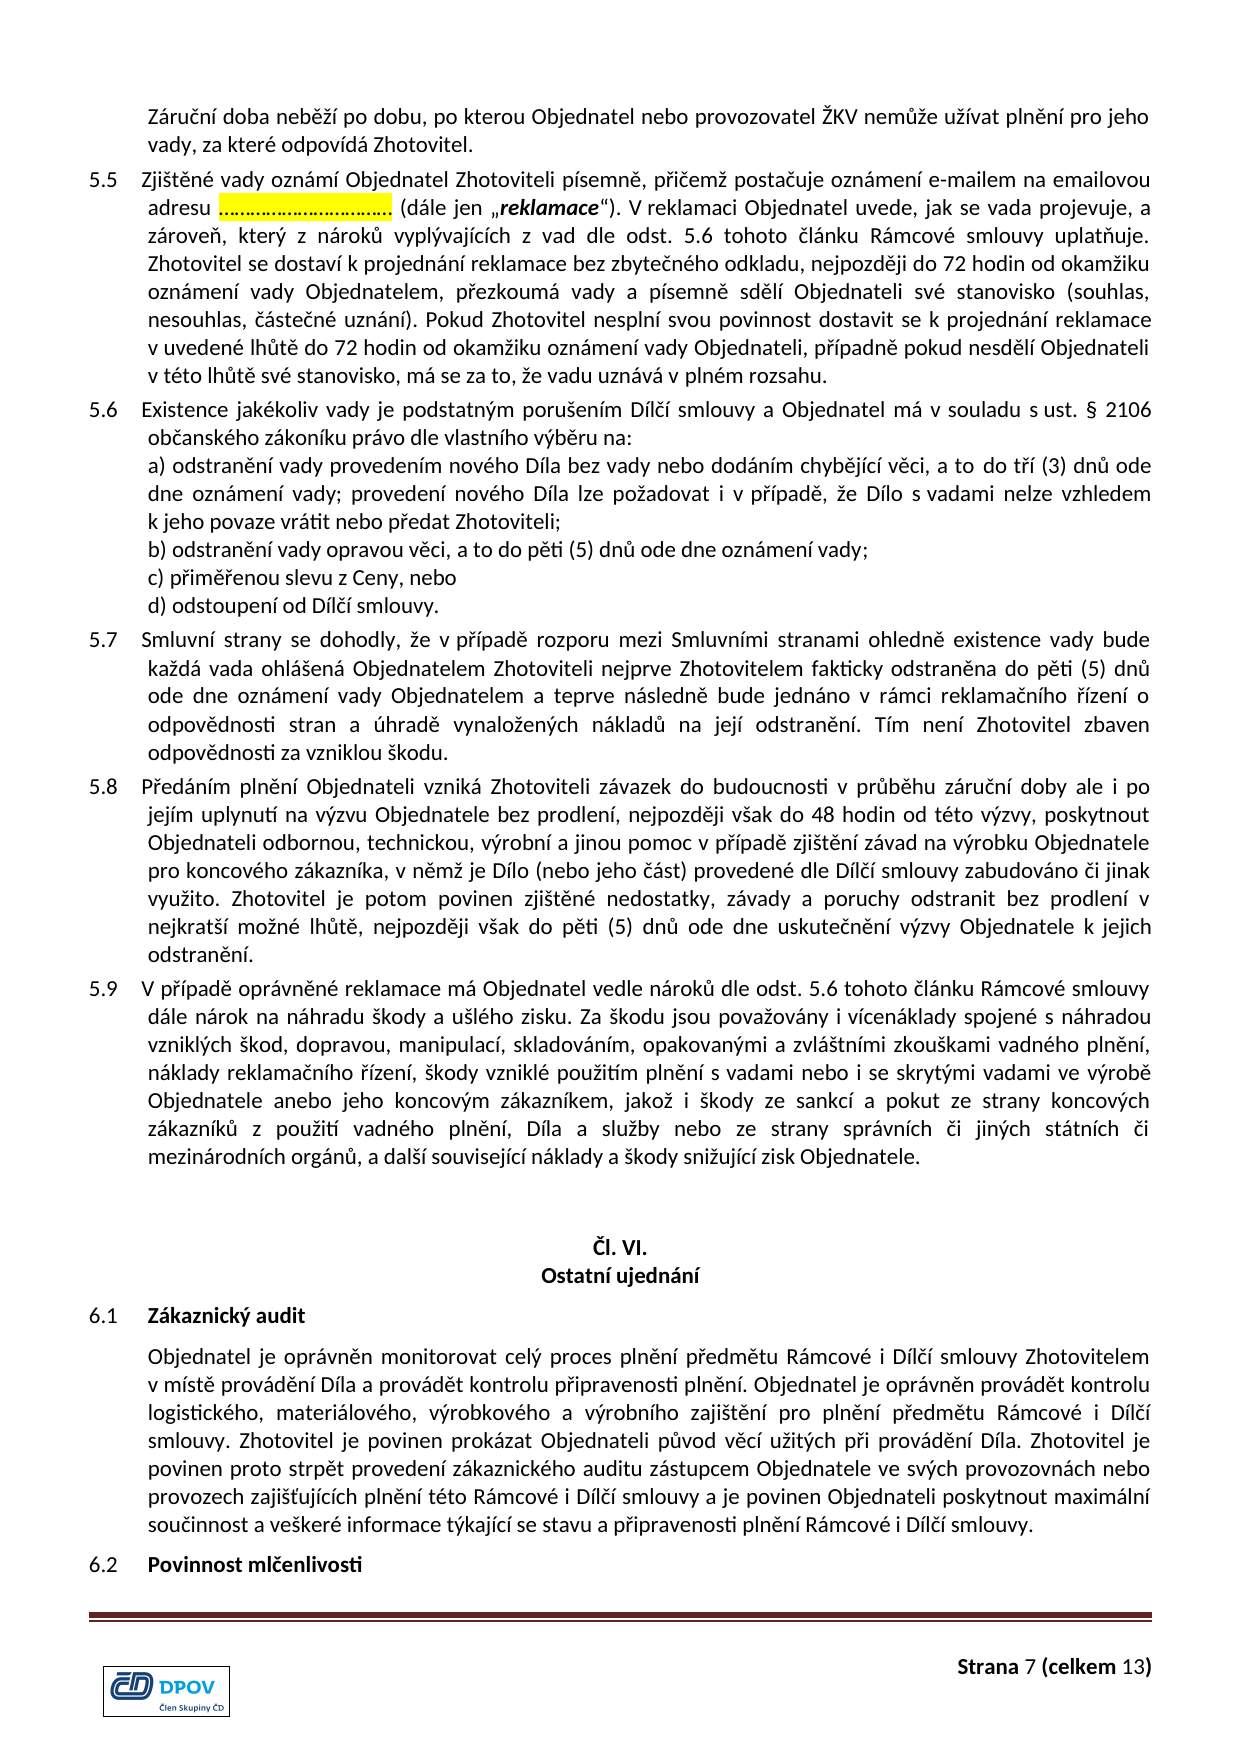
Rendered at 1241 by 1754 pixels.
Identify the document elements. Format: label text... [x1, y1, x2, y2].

list V případě oprávněné reklamace má Objednatel vedle nároků dle odst. 5.6 tohoto článku Rámcové smlouvy dále nárok na náhradu škody a ušlého zisku. Za škodu jsou považovány i vícenáklady spojené s náhradou vzniklých škod, dopravou, manipulací, skladováním, opakovanými a zvláštními zkouškami vadného plnění, náklady reklamačního řízení, škody vzniklé použitím plnění s vadami nebo i se skrytými vadami ve výrobě Objednatele anebo jeho koncovým zákazníkem, jakož i škody ze sankcí a pokut ze strany koncových zákazníků z použití vadného plnění, Díla a služby nebo ze strany správních či jiných státních či mezinárodních orgánů, a další související náklady a škody snižující zisk Objednatele. [89, 974, 1152, 1171]
list Smluvní strany se dohodly, že v případě rozporu mezi Smluvními stranami ohledně existence vady bude každá vada ohlášená Objednatelem Zhotoviteli nejprve Zhotovitelem fakticky odstraněna do pěti (5) dnů ode dne oznámení vady Objednatelem a teprve následně bude jednáno v rámci reklamačního řízení o odpovědnosti stran a úhradě vynaložených nákladů na její odstranění. Tím není Zhotovitel zbaven odpovědnosti za vzniklou škodu. [89, 626, 1152, 766]
list Předáním plnění Objednateli vzniká Zhotoviteli závazek do budoucnosti v průběhu záruční doby ale i po jejím uplynutí na výzvu Objednatele bez prodlení, nejpozději však do 48 hodin od této výzvy, poskytnout Objednateli odbornou, technickou, výrobní a jinou pomoc v případě zjištění závad na výrobku Objednatele pro koncového zákazníka, v němž je Dílo (nebo jeho část) provedené dle Dílčí smlouvy zabudováno či jinak využito. Zhotovitel je potom povinen zjištěné nedostatky, závady a poruchy odstranit bez prodlení v nejkratší možné lhůtě, nejpozději však do pěti (5) dnů ode dne uskutečnění výzvy Objednatele k jejich odstranění. [89, 772, 1152, 968]
list Zákaznický audit [89, 1301, 1152, 1329]
list Zjištěné vady oznámí Objednatel Zhotoviteli písemně, přičemž postačuje oznámení e-mailem na emailovou adresu …………………………… (dále jen „reklamace“). V reklamaci Objednatel uvede, jak se vada projevuje, a zároveň, který z nároků vyplývajících z vad dle odst. 5.6 tohoto článku Rámcové smlouvy uplatňuje. Zhotovitel se dostaví k projednání reklamace bez zbytečného odkladu, nejpozději do 72 hodin od okamžiku oznámení vady Objednatelem, přezkoumá vady a písemně sdělí Objednateli své stanovisko (souhlas, nesouhlas, částečné uznání). Pokud Zhotovitel nesplní svou povinnost dostavit se k projednání reklamace v uvedené lhůtě do 72 hodin od okamžiku oznámení vady Objednateli, případně pokud nesdělí Objednateli v této lhůtě své stanovisko, má se za to, že vadu uznává v plném rozsahu. [89, 165, 1152, 389]
text Čl. VI. [89, 1233, 1152, 1261]
list Existence jakékoliv vady je podstatným porušením Dílčí smlouvy a Objednatel má v souladu s ust. § 2106 občanského zákoníku právo dle vlastního výběru na: [89, 395, 1152, 451]
list Povinnost mlčenlivosti [89, 1551, 1152, 1578]
picture [104, 1667, 229, 1716]
text d) odstoupení od Dílčí smlouvy. [89, 591, 1152, 619]
text a) odstranění vady provedením nového Díla bez vady nebo dodáním chybějící věci, a to do tří (3) dnů ode dne oznámení vady; provedení nového Díla lze požadovat i v případě, že Dílo s vadami nelze vzhledem k jeho povaze vrátit nebo předat Zhotoviteli; [148, 451, 1152, 535]
list Objednatel je oprávněn monitorovat celý proces plnění předmětu Rámcové i Dílčí smlouvy Zhotovitelem v místě provádění Díla a provádět kontrolu připravenosti plnění. Objednatel je oprávněn provádět kontrolu logistického, materiálového, výrobkového a výrobního zajištění pro plnění předmětu Rámcové i Dílčí smlouvy. Zhotovitel je povinen prokázat Objednateli původ věcí užitých při provádění Díla. Zhotovitel je povinen proto strpět provedení zákaznického auditu zástupcem Objednatele ve svých provozovnách nebo provozech zajišťujících plnění této Rámcové i Dílčí smlouvy a je povinen Objednateli poskytnout maximální součinnost a veškeré informace týkající se stavu a připravenosti plnění Rámcové i Dílčí smlouvy. [148, 1342, 1152, 1538]
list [89, 102, 1152, 158]
text b) odstranění vady opravou věci, a to do pěti (5) dnů ode dne oznámení vady; [89, 535, 1152, 563]
text Ostatní ujednání [89, 1261, 1152, 1289]
text c) přiměřenou slevu z Ceny, nebo [89, 563, 1152, 591]
